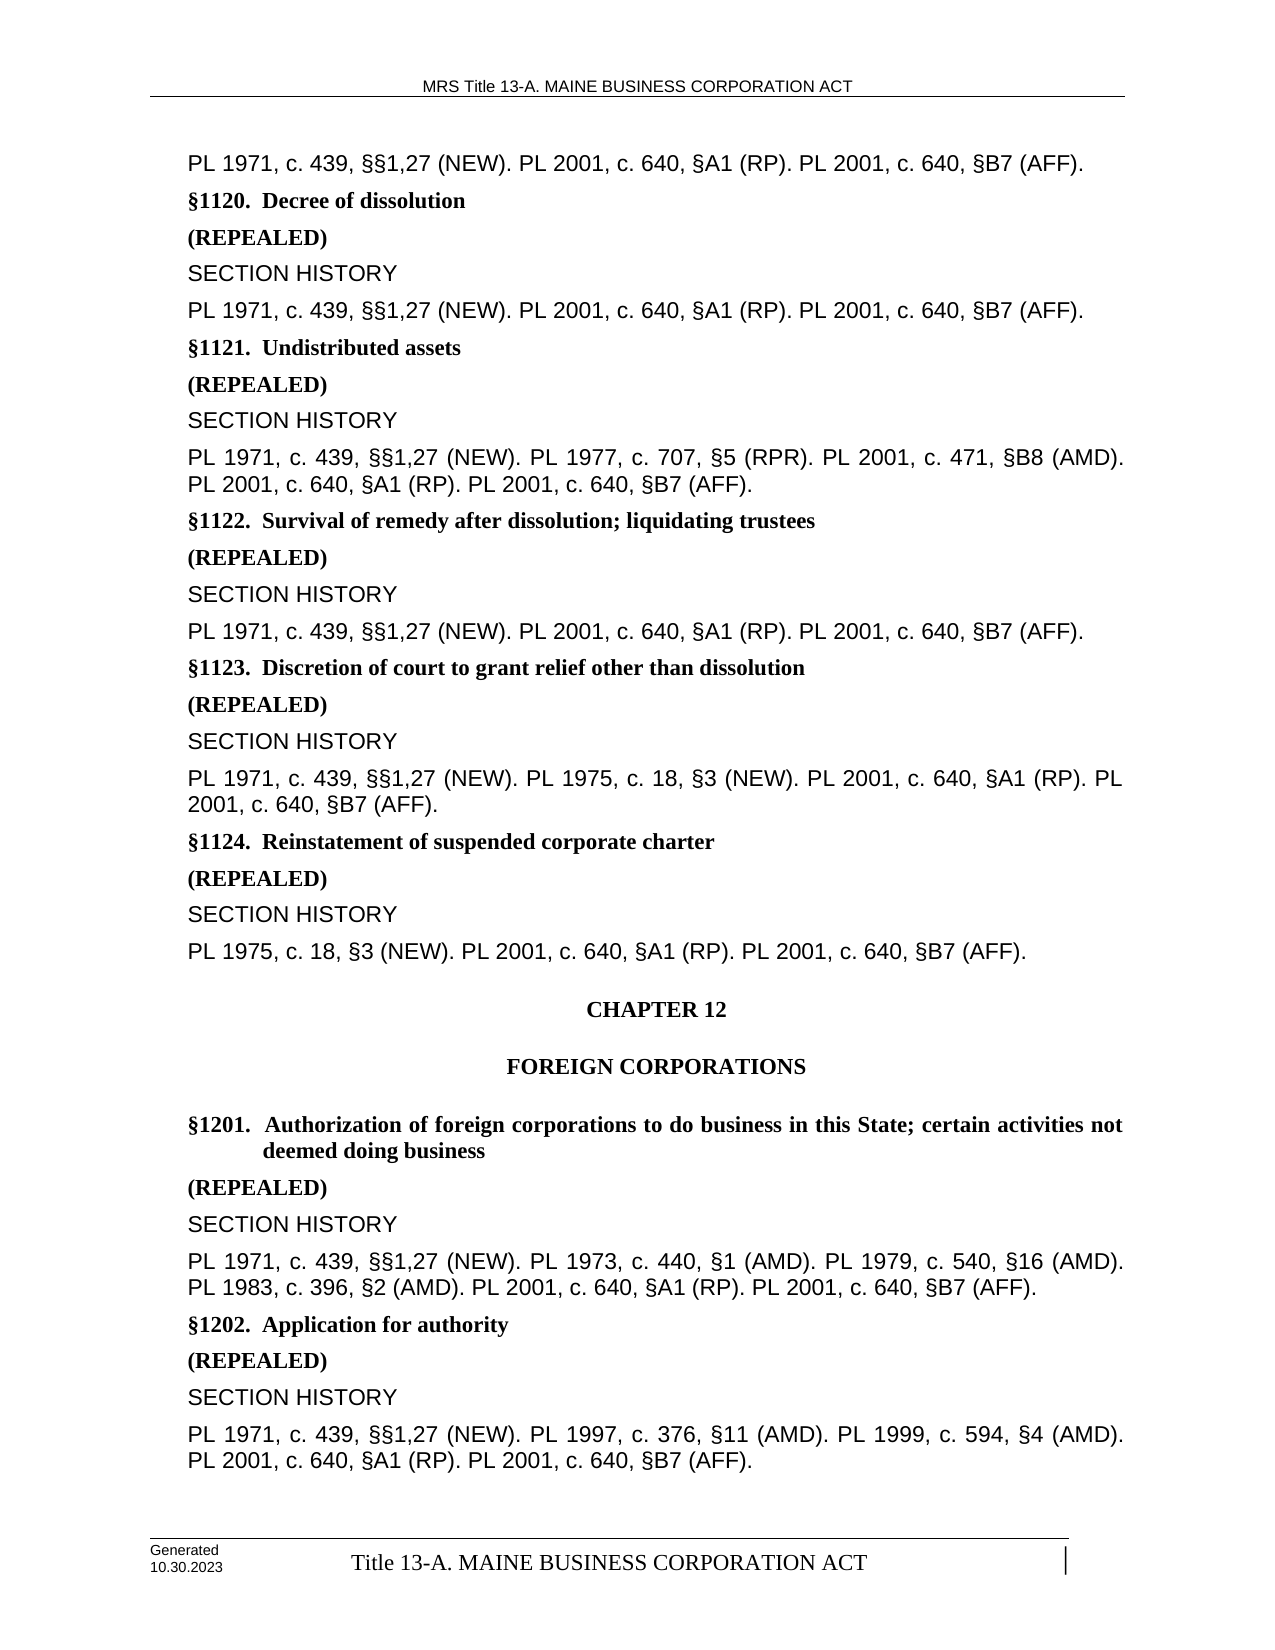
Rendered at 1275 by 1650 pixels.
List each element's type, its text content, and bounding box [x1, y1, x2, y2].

text PL 1971, c. 439, §§1,27 (NEW). PL 2001, c. 640, §A1 (RP). PL 2001, c. 640, §B7 (AFF). [187, 618, 1125, 644]
text PL 1971, c. 439, §§1,27 (NEW). PL 1977, c. 707, §5 (RPR). PL 2001, c. 471, §B8 (AMD). PL 2001, c. 640, §A1 (RP). PL 2001, c. 640, §B7 (AFF). [187, 444, 1125, 497]
text SECTION HISTORY [187, 581, 1125, 607]
text §1124. Reinstatement of suspended corporate charter [187, 828, 1125, 854]
text PL 1971, c. 439, §§1,27 (NEW). PL 1973, c. 440, §1 (AMD). PL 1979, c. 540, §16 (AMD). PL 1983, c. 396, §2 (AMD). PL 2001, c. 640, §A1 (RP). PL 2001, c. 640, §B7 (AFF). [187, 1248, 1125, 1300]
text PL 1971, c. 439, §§1,27 (NEW). PL 1975, c. 18, §3 (NEW). PL 2001, c. 640, §A1 (RP). PL 2001, c. 640, §B7 (AFF). [187, 765, 1125, 817]
text §1121. Undistributed assets [187, 334, 1125, 360]
text §1202. Application for authority [187, 1311, 1125, 1337]
text CHAPTER 12 [187, 996, 1125, 1022]
text (REPEALED) [187, 1347, 1125, 1374]
text FOREIGN CORPORATIONS [187, 1053, 1125, 1080]
text SECTION HISTORY [187, 407, 1125, 434]
text SECTION HISTORY [187, 1384, 1125, 1411]
text PL 1971, c. 439, §§1,27 (NEW). PL 1997, c. 376, §11 (AMD). PL 1999, c. 594, §4 (AMD). PL 2001, c. 640, §A1 (RP). PL 2001, c. 640, §B7 (AFF). [187, 1421, 1125, 1474]
text SECTION HISTORY [187, 728, 1125, 754]
text (REPEALED) [187, 544, 1125, 570]
text SECTION HISTORY [187, 901, 1125, 928]
text (REPEALED) [187, 691, 1125, 717]
text (REPEALED) [187, 371, 1125, 397]
text §1123. Discretion of court to grant relief other than dissolution [187, 654, 1125, 681]
text SECTION HISTORY [187, 1211, 1125, 1237]
text §1122. Survival of remedy after dissolution; liquidating trustees [187, 507, 1125, 534]
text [187, 150, 1125, 176]
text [187, 297, 1125, 323]
text §1120. Decree of dissolution [187, 187, 1125, 213]
text §1201. Authorization of foreign corporations to do business in this State; certain activities not deemed doing business [187, 1111, 1125, 1164]
text SECTION HISTORY [187, 260, 1125, 287]
text (REPEALED) [187, 864, 1125, 891]
text (REPEALED) [187, 223, 1125, 250]
text PL 1975, c. 18, §3 (NEW). PL 2001, c. 640, §A1 (RP). PL 2001, c. 640, §B7 (AFF). [187, 938, 1125, 964]
text (REPEALED) [187, 1174, 1125, 1200]
